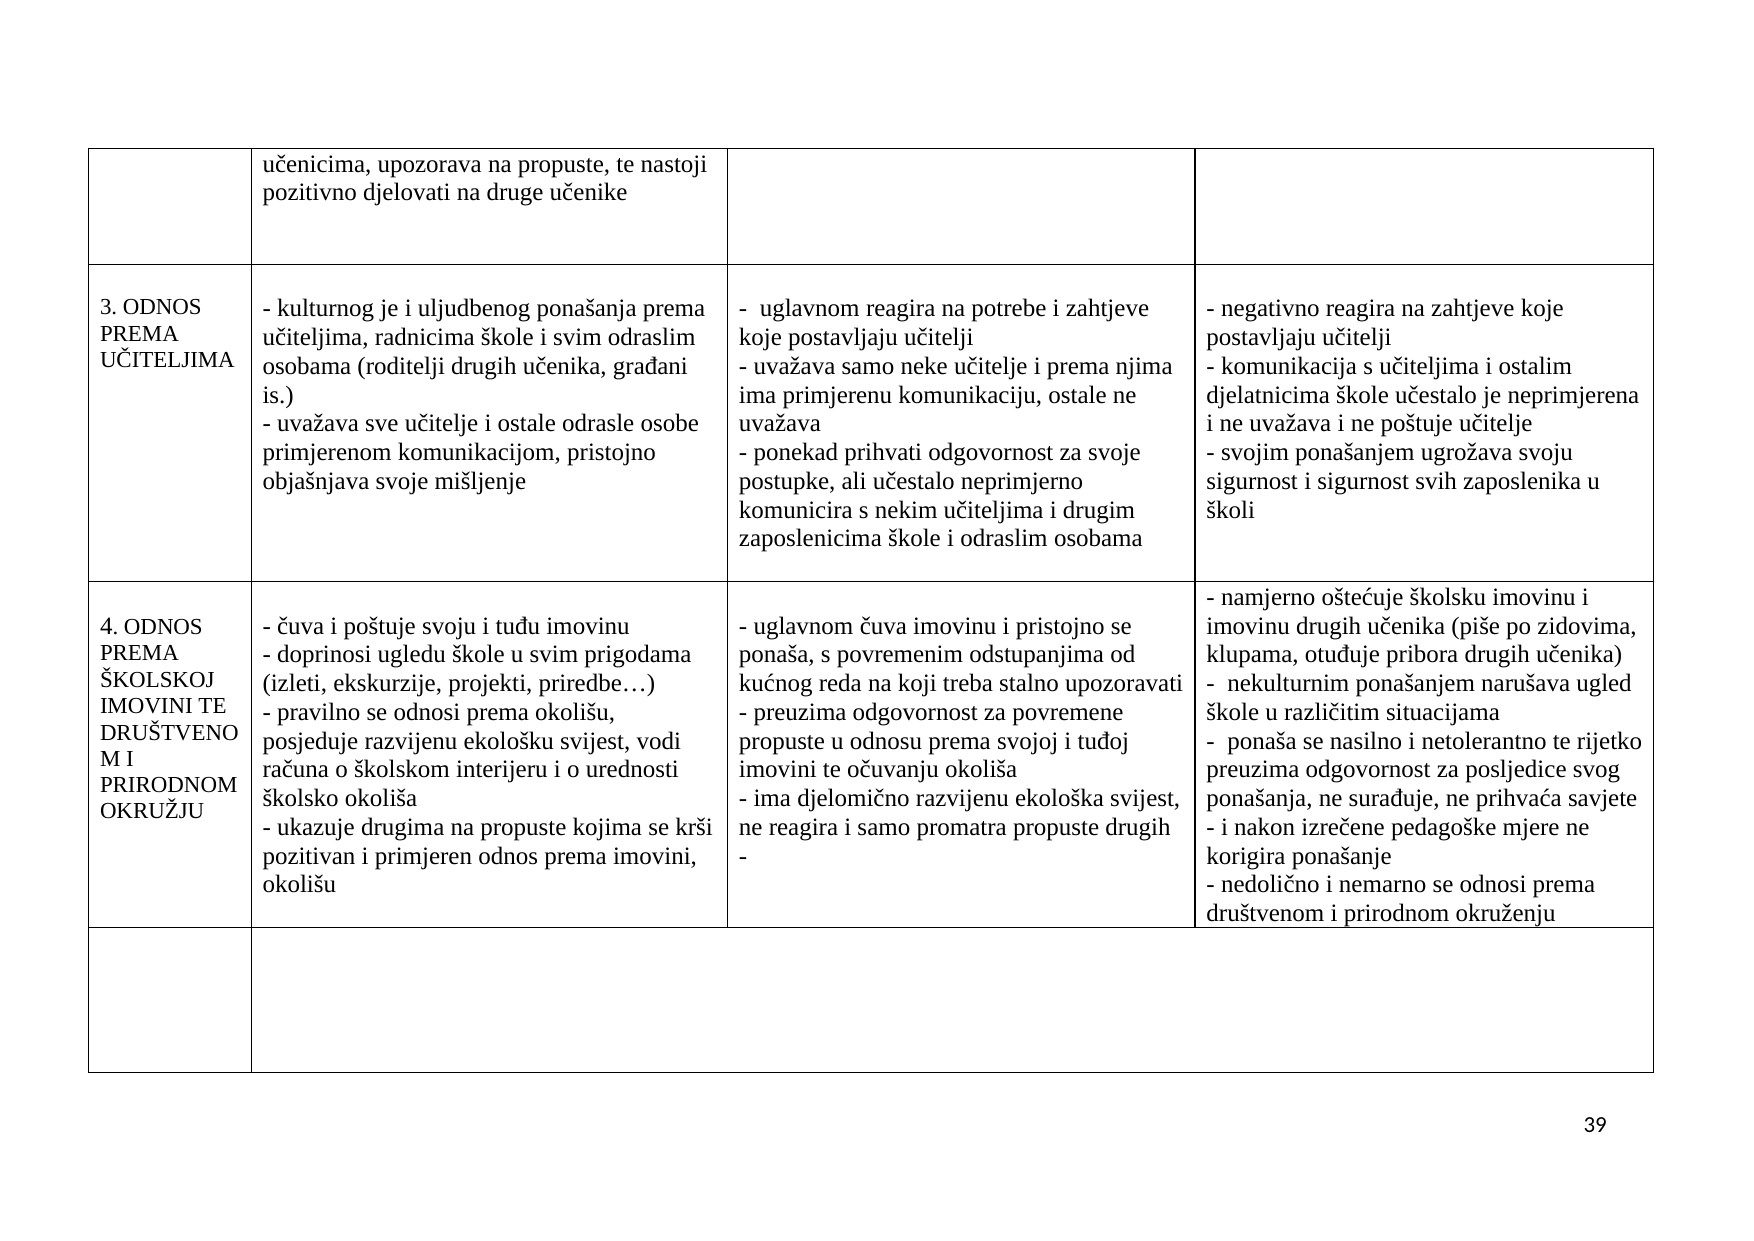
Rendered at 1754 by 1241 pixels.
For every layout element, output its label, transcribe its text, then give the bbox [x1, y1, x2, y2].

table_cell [89, 149, 251, 264]
table_cell - uglavnom reagira na potrebe i zahtjeve koje postavljaju učitelji - uvažava samo neke učitelje i prema njima ima primjerenu komunikaciju, ostale ne uvažava - ponekad prihvati odgovornost za svoje postupke, ali učestalo neprimjerno komunicira s nekim učiteljima i drugim zaposlenicima škole i odraslim osobama [728, 265, 1194, 581]
table_cell - kulturnog je i uljudbenog ponašanja prema učiteljima, radnicima škole i svim odraslim osobama (roditelji drugih učenika, građani is.) - uvažava sve učitelje i ostale odrasle osobe primjerenom komunikacijom, pristojno objašnjava svoje mišljenje [252, 265, 727, 581]
table_cell [89, 928, 251, 1072]
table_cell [252, 928, 1653, 1072]
table_cell 4. ODNOS PREMA ŠKOLSKOJ IMOVINI TE DRUŠTVENOM I PRIRODNOM OKRUŽJU [89, 582, 251, 927]
table_cell - čuva i poštuje svoju i tuđu imovinu - doprinosi ugledu škole u svim prigodama (izleti, ekskurzije, projekti, priredbe…) - pravilno se odnosi prema okolišu, posjeduje razvijenu ekološku svijest, vodi računa o školskom interijeru i o urednosti školsko okoliša - ukazuje drugima na propuste kojima se krši pozitivan i primjeren odnos prema imovini, okolišu [252, 582, 727, 927]
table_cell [728, 149, 1194, 264]
table_cell 3. ODNOS PREMA UČITELJIMA [89, 265, 251, 581]
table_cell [252, 149, 727, 264]
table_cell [1196, 149, 1653, 264]
table_cell - uglavnom čuva imovinu i pristojno se ponaša, s povremenim odstupanjima od kućnog reda na koji treba stalno upozoravati - preuzima odgovornost za povremene propuste u odnosu prema svojoj i tuđoj imovini te očuvanju okoliša - ima djelomično razvijenu ekološka svijest, ne reagira i samo promatra propuste drugih - [728, 582, 1194, 927]
table_cell - negativno reagira na zahtjeve koje postavljaju učitelji - komunikacija s učiteljima i ostalim djelatnicima škole učestalo je neprimjerena i ne uvažava i ne poštuje učitelje - svojim ponašanjem ugrožava svoju sigurnost i sigurnost svih zaposlenika u školi [1196, 265, 1653, 581]
table_cell - namjerno oštećuje školsku imovinu i imovinu drugih učenika (piše po zidovima, klupama, otuđuje pribora drugih učenika) - nekulturnim ponašanjem narušava ugled škole u različitim situacijama - ponaša se nasilno i netolerantno te rijetko preuzima odgovornost za posljedice svog ponašanja, ne surađuje, ne prihvaća savjete - i nakon izrečene pedagoške mjere ne korigira ponašanje - nedolično i nemarno se odnosi prema društvenom i prirodnom okruženju [1196, 582, 1653, 927]
